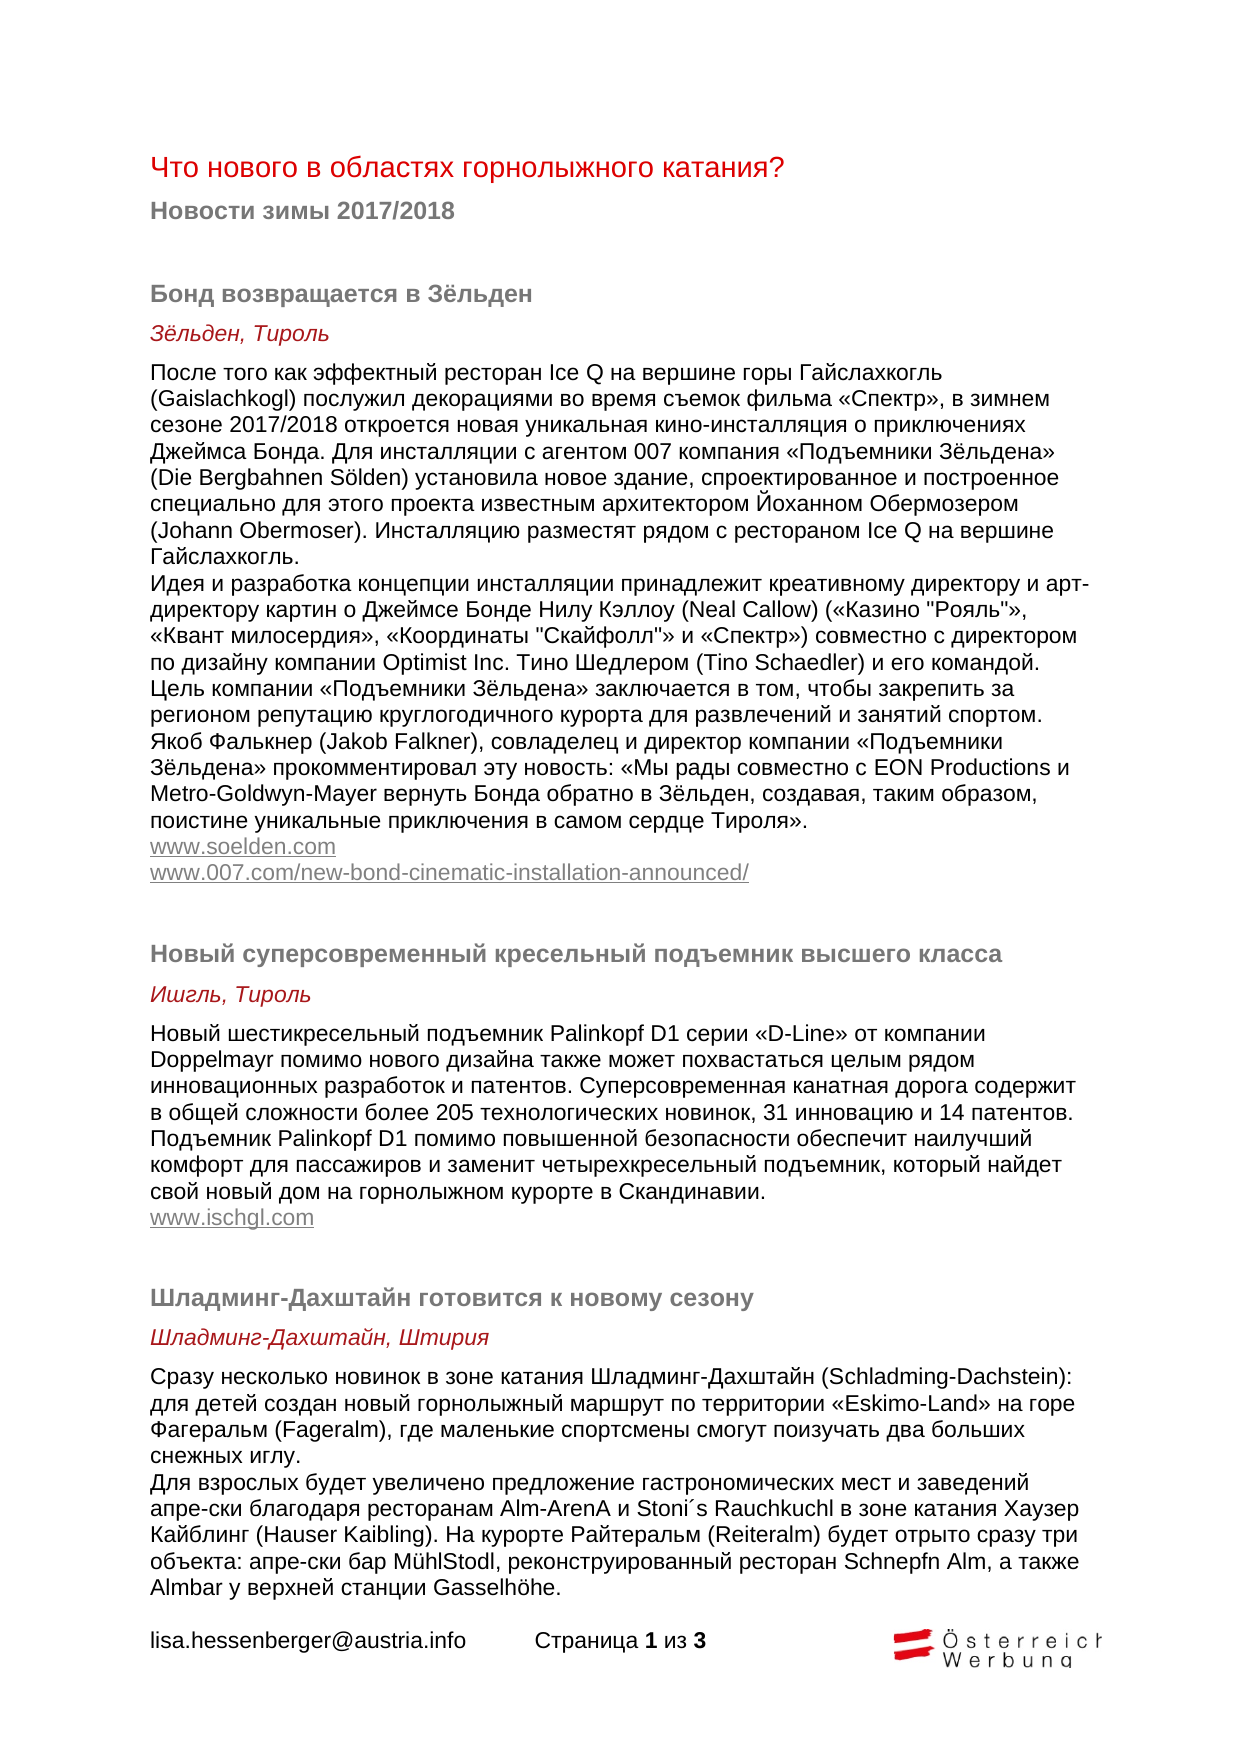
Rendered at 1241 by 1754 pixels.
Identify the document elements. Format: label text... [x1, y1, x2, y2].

subtitle Бонд возвращается в Зёльден [150, 278, 1090, 307]
subtitle Что нового в областях горнолыжного катания? [150, 150, 1090, 183]
subtitle После того как эффектный ресторан Ice Q на вершине горы Гайслахкогль (Gaislachkogl) послужил декорациями во время съемок фильма «Спектр», в зимнем сезоне 2017/2018 откроется новая уникальная кино-инсталляция о приключениях Джеймса Бонда. Для инсталляции с агентом 007 компания «Подъемники Зёльдена» (Die Bergbahnen Sölden) установила новое здание, спроектированное и построенное специально для этого проекта известным архитектором Йоханном Обермозером (Johann Obermoser). Инсталляцию разместят рядом с рестораном Ice Q на вершине Гайслахкогль. [150, 359, 1090, 569]
text Идея и разработка концепции инсталляции принадлежит креативному директору и арт-директору картин о Джеймсе Бонде Нилу Кэллоу (Neal Callow) («Казино "Рояль"», «Квант милосердия», «Координаты "Скайфолл"» и «Спектр») совместно с директором по дизайну компании Optimist Inc. Тино Шедлером (Tino Schaedler) и его командой. [150, 569, 1090, 675]
subtitle www.007.com/new-bond-cinematic-installation-announced/ [150, 859, 1090, 886]
picture [892, 1629, 1102, 1667]
text www.ischgl.com [150, 1204, 1090, 1230]
subtitle Новости зимы 2017/2018 [150, 196, 1090, 225]
subtitle Зёльден, Тироль [150, 320, 1090, 346]
text Новый шестикресельный подъемник Palinkopf D1 серии «D-Line» от компании Doppelmayr помимо нового дизайна также может похвастаться целым рядом инновационных разработок и патентов. Суперсовременная канатная дорога содержит в общей сложности более 205 технологических новинок, 31 инновацию и 14 патентов. Подъемник Palinkopf D1 помимо повышенной безопасности обеспечит наилучший комфорт для пассажиров и заменит четырехкресельный подъемник, который найдет свой новый дом на горнолыжном курорте в Скандинавии. [150, 1019, 1090, 1204]
subtitle Новый суперсовременный кресельный подъемник высшего класса [150, 939, 1090, 968]
text Цель компании «Подъемники Зёльдена» заключается в том, чтобы закрепить за регионом репутацию круглогодичного курорта для развлечений и занятий спортом. Якоб Фалькнер (Jakob Falkner), совладелец и директор компании «Подъемники Зёльдена» прокомментировал эту новость: «Мы рады совместно с EON Productions и Metro-Goldwyn-Mayer вернуть Бонда обратно в Зёльден, создавая, таким образом, поистине уникальные приключения в самом сердце Тироля». [150, 675, 1090, 833]
subtitle Ишгль, Тироль [150, 981, 1090, 1007]
subtitle Шладминг-Дахштайн, Штирия [150, 1324, 1090, 1351]
subtitle Шладминг-Дахштайн готовится к новому сезону [150, 1283, 1090, 1312]
text www.soelden.com [150, 833, 1090, 859]
text Сразу несколько новинок в зоне катания Шладминг-Дахштайн (Schladming-Dachstein): для детей создан новый горнолыжный маршрут по территории «Eskimo-Land» на горе Фагеральм (Fageralm), где маленькие спортсмены смогут поизучать два больших снежных иглу. [150, 1363, 1090, 1469]
text Для взрослых будет увеличено предложение гастрономических мест и заведений апре-ски благодаря ресторанам Alm-ArenA и Stoni´s Rauchkuchl в зоне катания Хаузер Кайблинг (Hauser Kaibling). На курорте Райтеральм (Reiteralm) будет отрыто сразу три объекта: апре-ски бар MühlStodl, реконструированный ресторан Schnepfn Alm, а также Almbar у верхней станции Gasselhöhe. [150, 1469, 1090, 1600]
